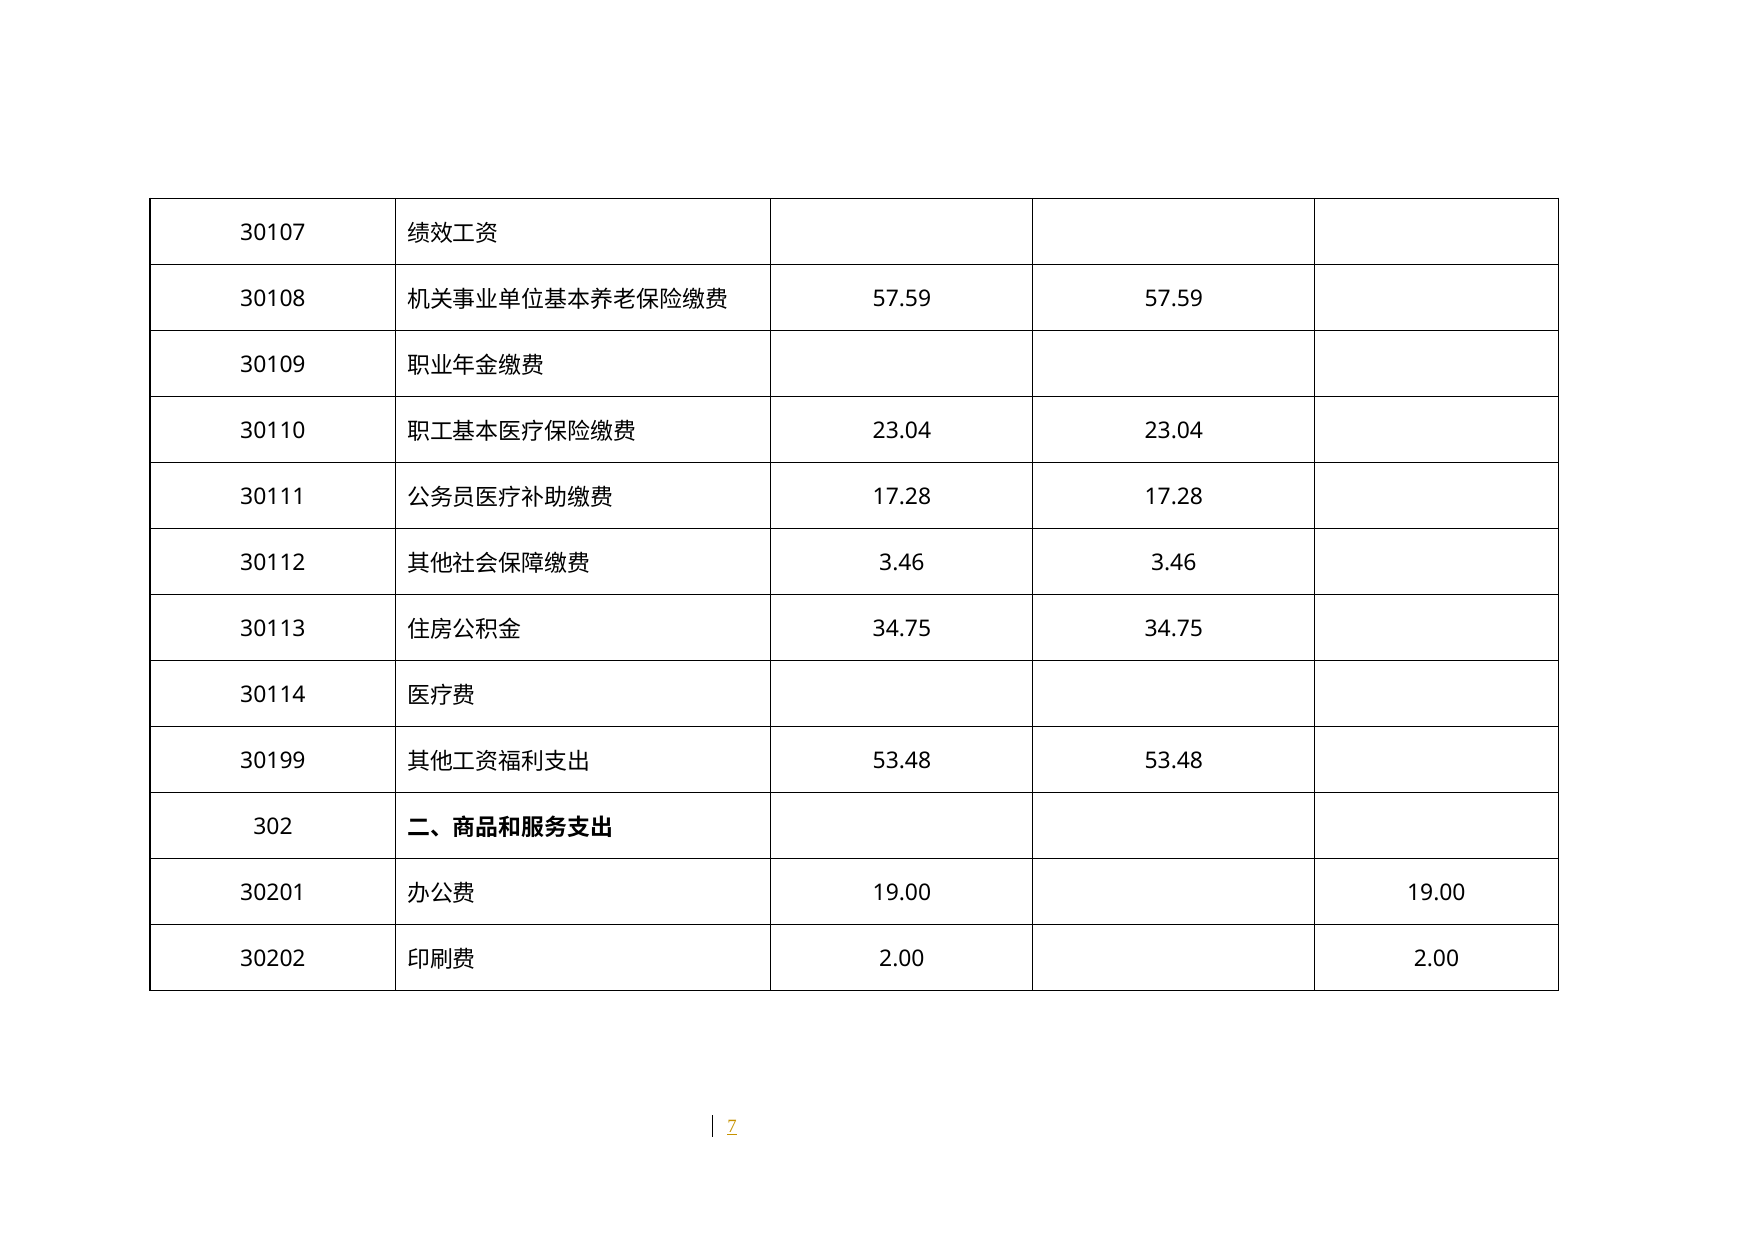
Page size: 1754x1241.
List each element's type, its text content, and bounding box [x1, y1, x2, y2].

table_cell [771, 793, 1032, 858]
table_cell 医疗费 [396, 661, 770, 726]
table_cell 30111 [151, 463, 395, 528]
table_cell 30202 [151, 925, 395, 990]
table_cell 职业年金缴费 [396, 331, 770, 396]
table_cell 34.75 [771, 595, 1032, 660]
table_cell [771, 199, 1032, 264]
table_cell 2.00 [771, 925, 1032, 990]
table_cell 印刷费 [396, 925, 770, 990]
table_cell [1315, 529, 1558, 594]
table_cell [1315, 199, 1558, 264]
table_cell [1033, 859, 1314, 924]
table_cell 2.00 [1315, 925, 1558, 990]
table_cell 57.59 [1033, 265, 1314, 330]
table_cell 17.28 [771, 463, 1032, 528]
table_cell [1315, 463, 1558, 528]
table_cell [1315, 265, 1558, 330]
table_cell [1315, 331, 1558, 396]
table_cell 机关事业单位基本养老保险缴费 [396, 265, 770, 330]
table_cell [1315, 727, 1558, 792]
table_cell 30110 [151, 397, 395, 462]
table_cell 30107 [151, 199, 395, 264]
table_cell [1315, 595, 1558, 660]
table_cell 23.04 [1033, 397, 1314, 462]
table_cell 53.48 [771, 727, 1032, 792]
table_cell 23.04 [771, 397, 1032, 462]
table_cell 30112 [151, 529, 395, 594]
table_cell 其他社会保障缴费 [396, 529, 770, 594]
table_cell 53.48 [1033, 727, 1314, 792]
table_cell 30113 [151, 595, 395, 660]
table_cell [1315, 661, 1558, 726]
table_cell [1315, 397, 1558, 462]
table_cell 30109 [151, 331, 395, 396]
table_cell [1033, 331, 1314, 396]
table_cell 其他工资福利支出 [396, 727, 770, 792]
table_cell 3.46 [771, 529, 1032, 594]
table_cell 3.46 [1033, 529, 1314, 594]
table_cell 30108 [151, 265, 395, 330]
table_cell 302 [151, 793, 395, 858]
table_cell 30199 [151, 727, 395, 792]
table_cell [771, 661, 1032, 726]
table_cell 住房公积金 [396, 595, 770, 660]
table_cell 30114 [151, 661, 395, 726]
table_cell 绩效工资 [396, 199, 770, 264]
table_cell 57.59 [771, 265, 1032, 330]
table_cell 办公费 [396, 859, 770, 924]
table_cell 二、商品和服务支出 [396, 793, 770, 858]
table_cell 19.00 [771, 859, 1032, 924]
table_cell [1033, 199, 1314, 264]
table_cell 职工基本医疗保险缴费 [396, 397, 770, 462]
table_cell [771, 331, 1032, 396]
table_cell [1033, 925, 1314, 990]
table_cell [1033, 793, 1314, 858]
table_cell 公务员医疗补助缴费 [396, 463, 770, 528]
table_cell 17.28 [1033, 463, 1314, 528]
table_cell [1315, 793, 1558, 858]
table_cell [1033, 661, 1314, 726]
table_cell 34.75 [1033, 595, 1314, 660]
table_cell 19.00 [1315, 859, 1558, 924]
table_cell 30201 [151, 859, 395, 924]
